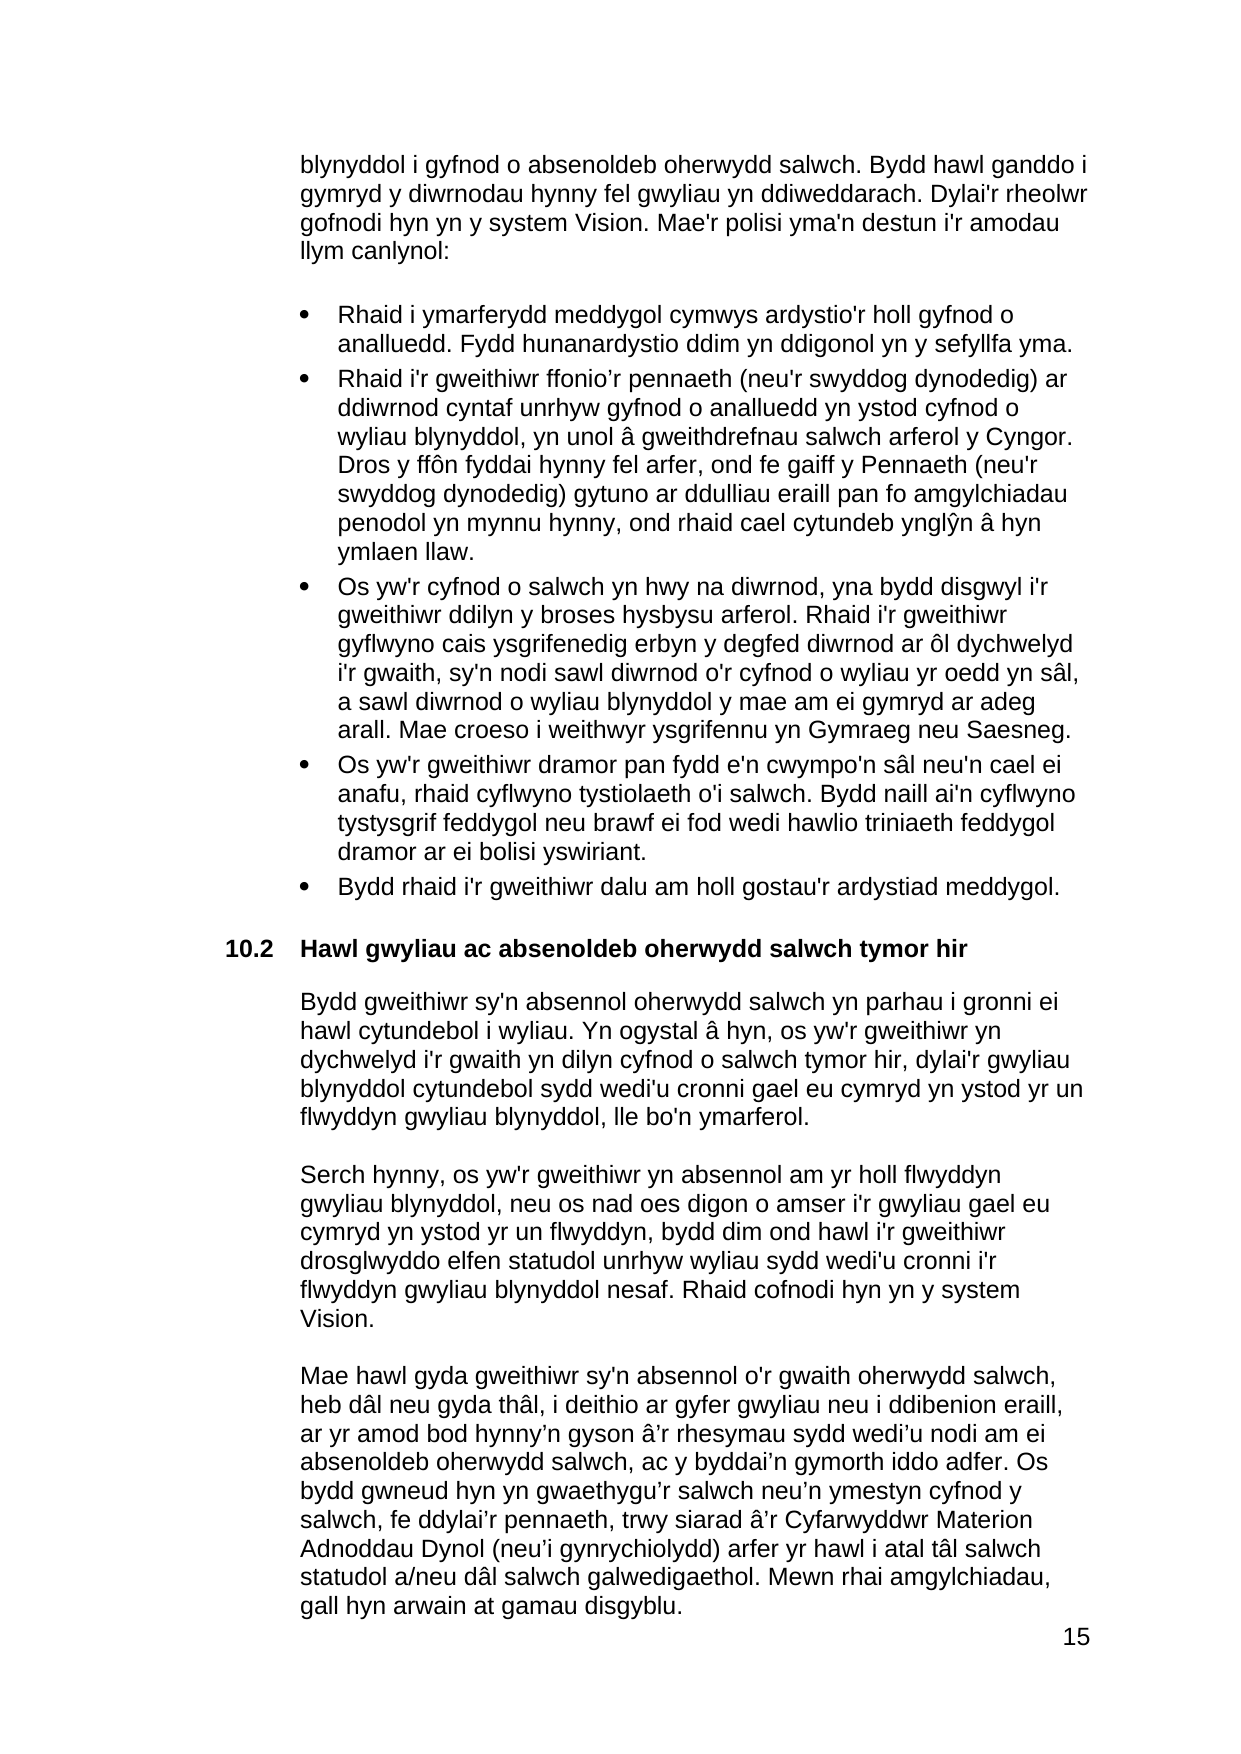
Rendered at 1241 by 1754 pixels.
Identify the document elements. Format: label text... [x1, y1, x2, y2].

subtitle 10.2 Hawl gwyliau ac absenoldeb oherwydd salwch tymor hir [225, 933, 1090, 962]
list Bydd rhaid i'r gweithiwr dalu am holl gostau'r ardystiad meddygol. [300, 872, 1090, 901]
text Mae hawl gyda gweithiwr sy'n absennol o'r gwaith oherwydd salwch, heb dâl neu gyda thâl, i deithio ar gyfer gwyliau neu i ddibenion eraill, ar yr amod bod hynny’n gyson â’r rhesymau sydd wedi’u nodi am ei absenoldeb oherwydd salwch, ac y byddai’n gymorth iddo adfer. Os bydd gwneud hyn yn gwaethygu’r salwch neu’n ymestyn cyfnod y salwch, fe ddylai’r pennaeth, trwy siarad â’r Cyfarwyddwr Materion Adnoddau Dynol (neu’i gynrychiolydd) arfer yr hawl i atal tâl salwch statudol a/neu dâl salwch galwedigaethol. Mewn rhai amgylchiadau, gall hyn arwain at gamau disgyblu. [300, 1361, 1090, 1620]
text Serch hynny, os yw'r gweithiwr yn absennol am yr holl flwyddyn gwyliau blynyddol, neu os nad oes digon o amser i'r gwyliau gael eu cymryd yn ystod yr un flwyddyn, bydd dim ond hawl i'r gweithiwr drosglwyddo elfen statudol unrhyw wyliau sydd wedi'u cronni i'r flwyddyn gwyliau blynyddol nesaf. Rhaid cofnodi hyn yn y system Vision. [300, 1160, 1090, 1332]
list Rhaid i ymarferydd meddygol cymwys ardystio'r holl gyfnod o analluedd. Fydd hunanardystio ddim yn ddigonol yn y sefyllfa yma. [300, 300, 1090, 358]
text Bydd gweithiwr sy'n absennol oherwydd salwch yn parhau i gronni ei hawl cytundebol i wyliau. Yn ogystal â hyn, os yw'r gweithiwr yn dychwelyd i'r gwaith yn dilyn cyfnod o salwch tymor hir, dylai'r gwyliau blynyddol cytundebol sydd wedi'u cronni gael eu cymryd yn ystod yr un flwyddyn gwyliau blynyddol, lle bo'n ymarferol. [300, 987, 1090, 1131]
list Os yw'r gweithiwr dramor pan fydd e'n cwympo'n sâl neu'n cael ei anafu, rhaid cyflwyno tystiolaeth o'i salwch. Bydd naill ai'n cyflwyno tystysgrif feddygol neu brawf ei fod wedi hawlio triniaeth feddygol dramor ar ei bolisi yswiriant. [300, 750, 1090, 865]
list Rhaid i'r gweithiwr ffonio’r pennaeth (neu'r swyddog dynodedig) ar ddiwrnod cyntaf unrhyw gyfnod o analluedd yn ystod cyfnod o wyliau blynyddol, yn unol â gweithdrefnau salwch arferol y Cyngor. Dros y ffôn fyddai hynny fel arfer, ond fe gaiff y Pennaeth (neu'r swyddog dynodedig) gytuno ar ddulliau eraill pan fo amgylchiadau penodol yn mynnu hynny, ond rhaid cael cytundeb ynglŷn â hyn ymlaen llaw. [300, 364, 1090, 565]
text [300, 150, 1090, 265]
list Os yw'r cyfnod o salwch yn hwy na diwrnod, yna bydd disgwyl i'r gweithiwr ddilyn y broses hysbysu arferol. Rhaid i'r gweithiwr gyflwyno cais ysgrifenedig erbyn y degfed diwrnod ar ôl dychwelyd i'r gwaith, sy'n nodi sawl diwrnod o'r cyfnod o wyliau yr oedd yn sâl, a sawl diwrnod o wyliau blynyddol y mae am ei gymryd ar adeg arall. Mae croeso i weithwyr ysgrifennu yn Gymraeg neu Saesneg. [300, 571, 1090, 744]
